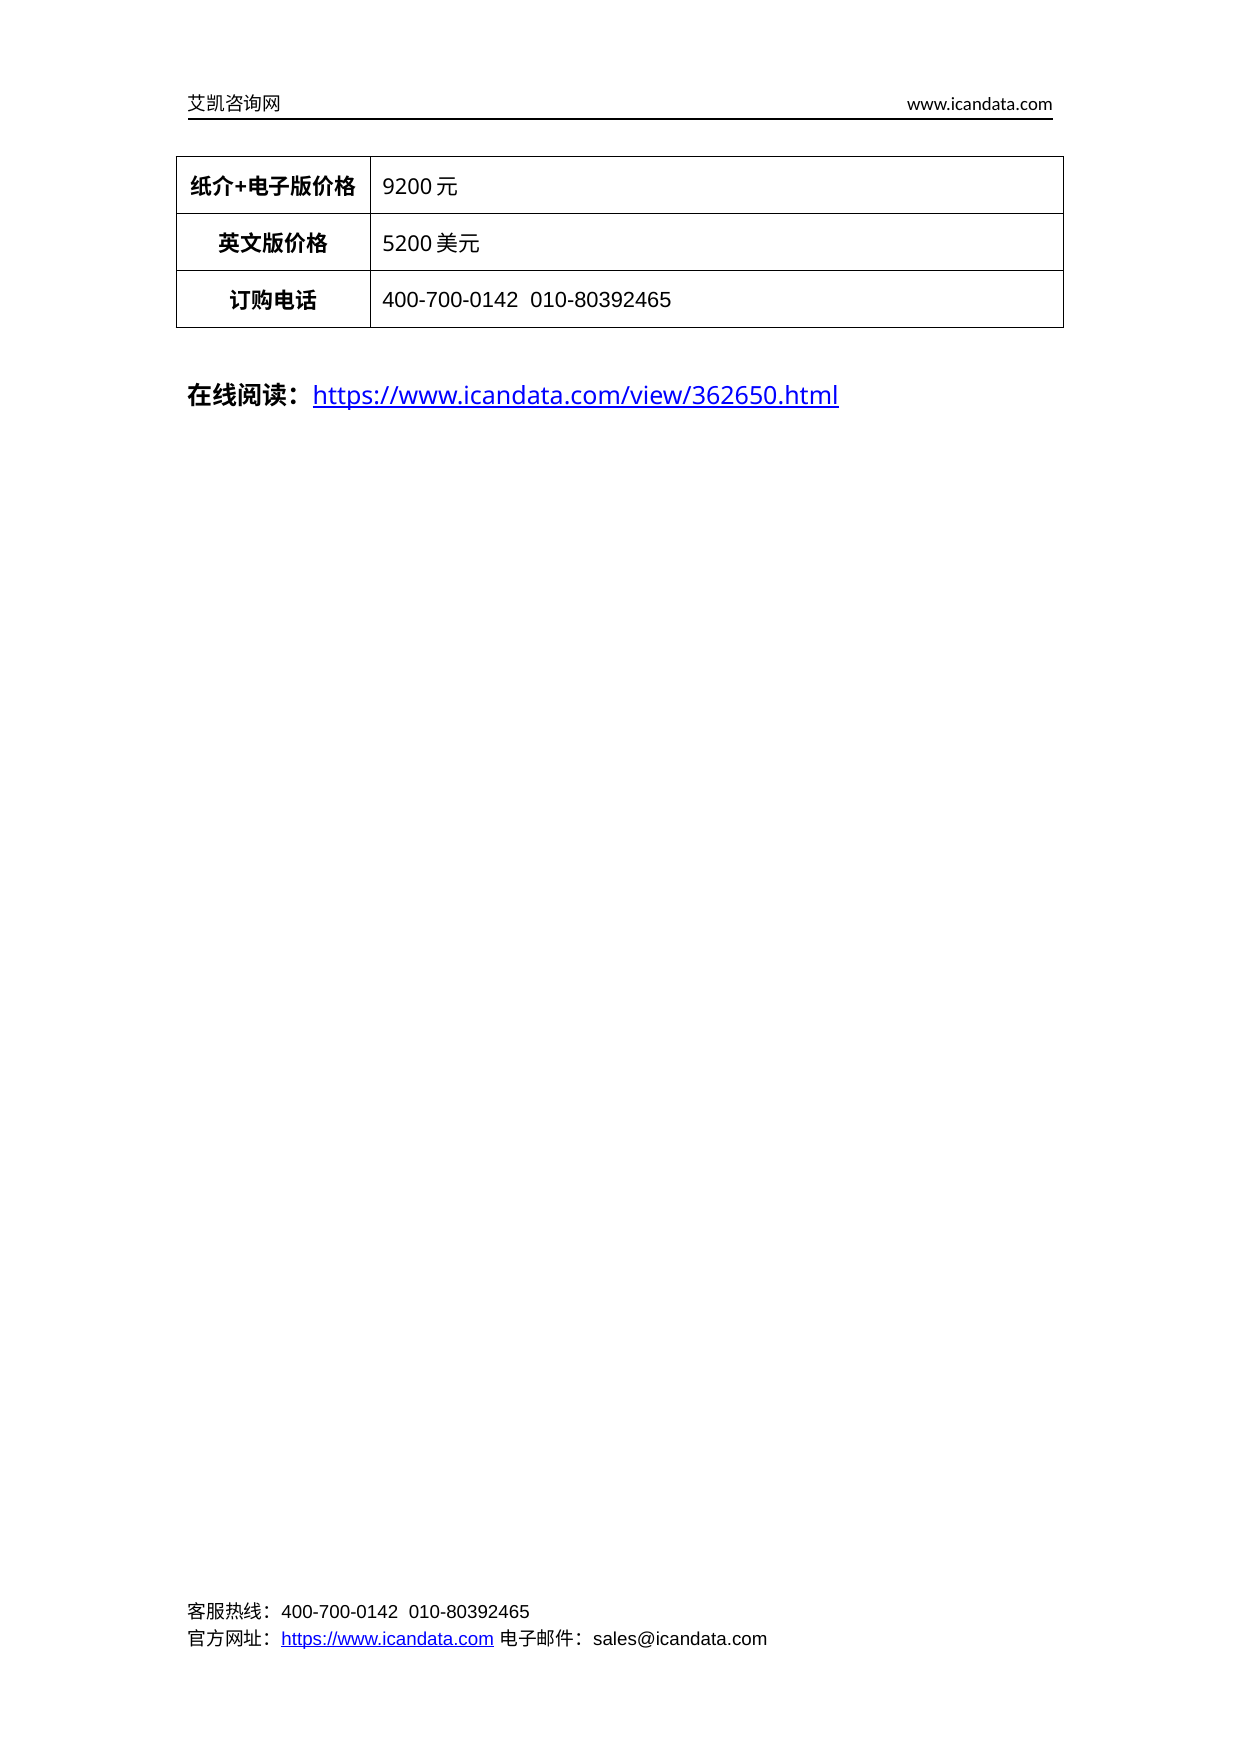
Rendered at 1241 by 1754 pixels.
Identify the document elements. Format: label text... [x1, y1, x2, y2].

table_cell 英文版价格 [177, 214, 370, 270]
table_cell 订购电话 [177, 271, 370, 327]
table_cell 400-700-0142 010-80392465 [371, 271, 1063, 327]
table_cell 5200美元 [371, 214, 1063, 270]
text 在线阅读：https://www.icandata.com/view/362650.html [187, 361, 1053, 426]
table_cell 纸介+电子版价格 [177, 157, 370, 213]
table_cell 9200元 [371, 157, 1063, 213]
